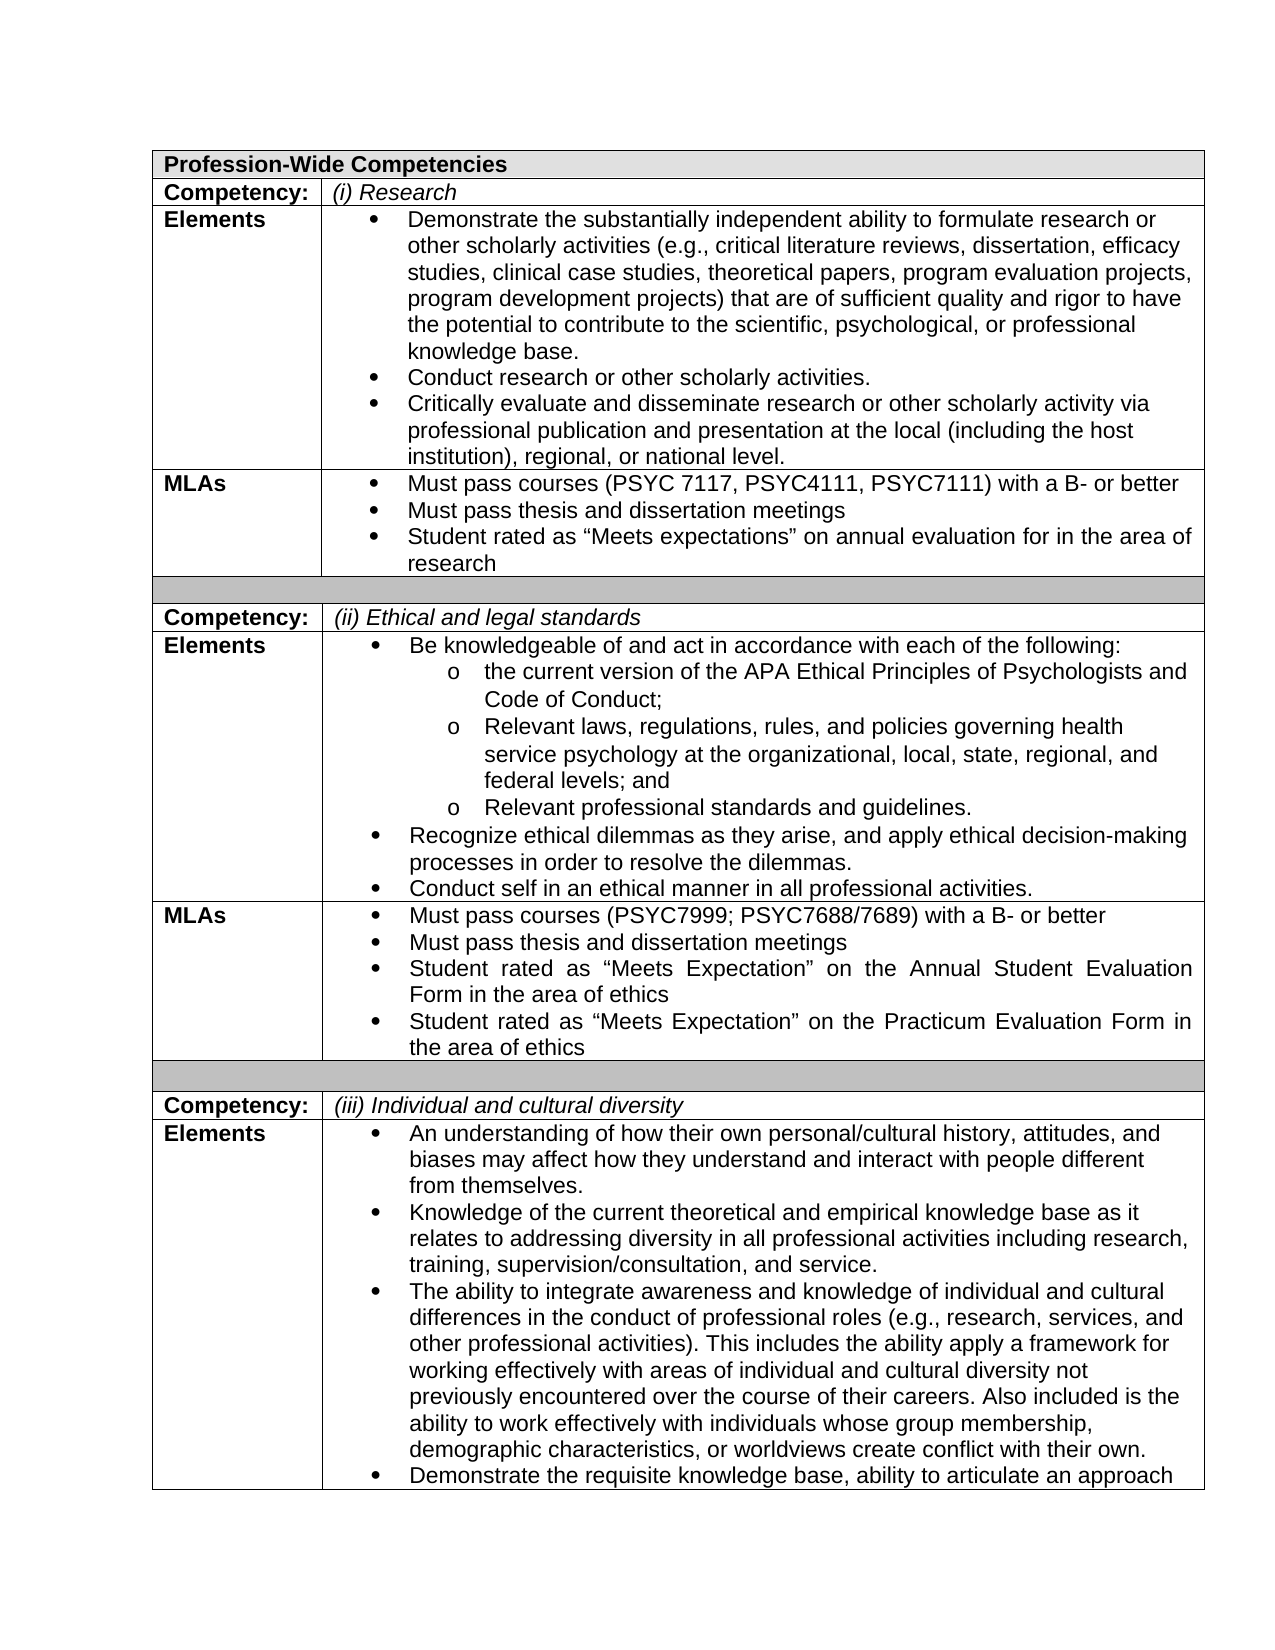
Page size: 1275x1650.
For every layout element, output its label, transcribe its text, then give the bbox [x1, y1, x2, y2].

table_cell (i) Research [322, 179, 1204, 205]
table_cell Elements [153, 206, 321, 469]
table_cell (iii) Individual and cultural diversity [323, 1092, 1204, 1118]
table_cell [153, 577, 1204, 603]
table_cell Elements [153, 632, 322, 901]
table_cell MLAs [153, 902, 322, 1060]
table_header Profession-Wide Competencies [153, 151, 1204, 177]
table_cell Competency: [153, 604, 322, 631]
table_cell Demonstrate the substantially independent ability to formulate research or other scholarly activities (e.g., critical literature reviews, dissertation, efficacy studies, clinical case studies, theoretical papers, program evaluation projects, program development projects) that are of sufficient quality and rigor to have the potential to contribute to the scientific, psychological, or professional knowledge base. Conduct research or other scholarly activities. Critically evaluate and disseminate research or other scholarly activity via professional publication and presentation at the local (including the host institution), regional, or national level. [322, 206, 1204, 469]
table_cell Competency: [153, 179, 321, 205]
table_cell (ii) Ethical and legal standards [323, 604, 1204, 631]
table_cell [323, 1120, 1204, 1488]
table_cell Be knowledgeable of and act in accordance with each of the following: the current version of the APA Ethical Principles of Psychologists and Code of Conduct; Relevant laws, regulations, rules, and policies governing health service psychology at the organizational, local, state, regional, and federal levels; and Relevant professional standards and guidelines. Recognize ethical dilemmas as they arise, and apply ethical decision-making processes in order to resolve the dilemmas. Conduct self in an ethical manner in all professional activities. [323, 632, 1204, 901]
table_cell Must pass courses (PSYC7999; PSYC7688/7689) with a B- or better Must pass thesis and dissertation meetings Student rated as “Meets Expectation” on the Annual Student Evaluation Form in the area of ethics Student rated as “Meets Expectation” on the Practicum Evaluation Form in the area of ethics [323, 902, 1204, 1060]
table_cell [153, 1061, 1204, 1091]
table_cell Competency: [153, 1092, 322, 1118]
table_cell Elements [153, 1120, 322, 1488]
table_cell MLAs [153, 470, 321, 576]
table_cell Must pass courses (PSYC 7117, PSYC4111, PSYC7111) with a B- or better Must pass thesis and dissertation meetings Student rated as “Meets expectations” on annual evaluation for in the area of research [322, 470, 1204, 576]
